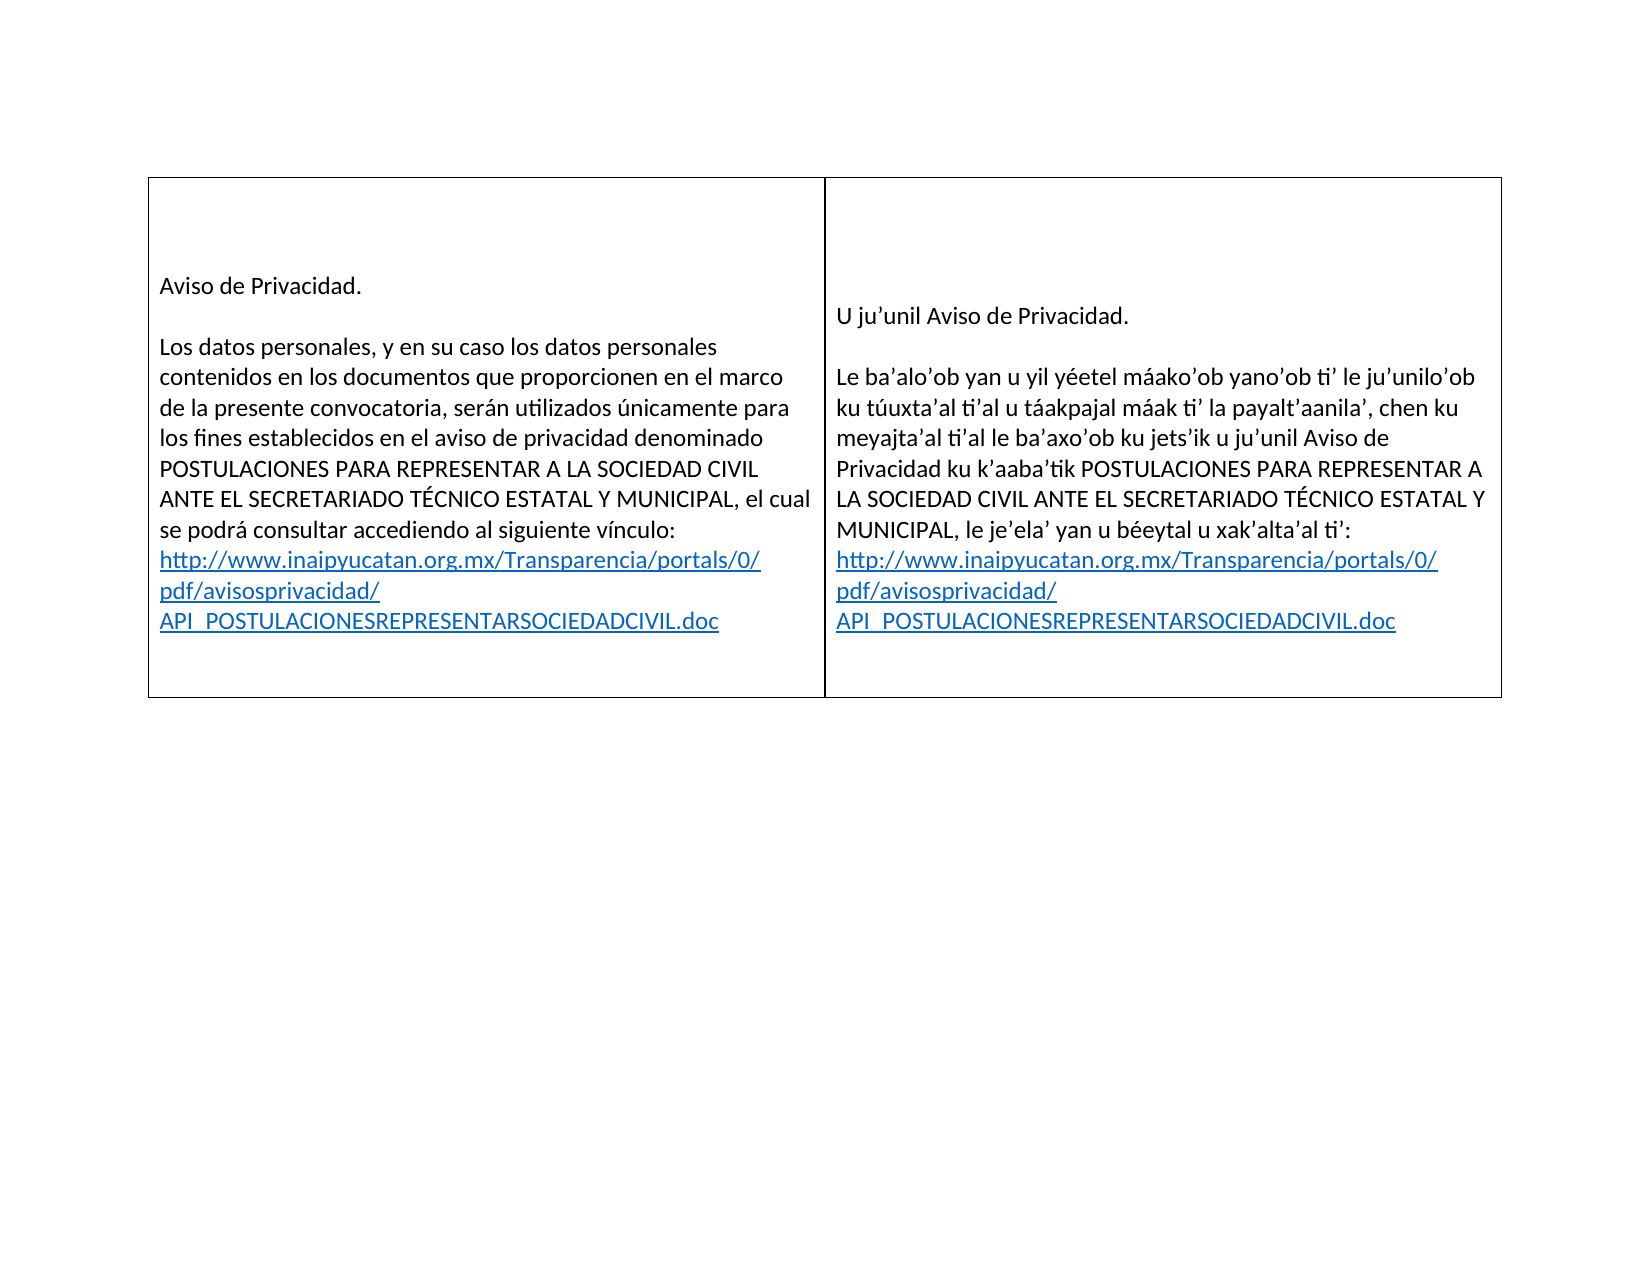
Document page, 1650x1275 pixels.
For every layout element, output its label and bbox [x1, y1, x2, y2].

table_header [149, 178, 824, 697]
table_header [826, 178, 1501, 697]
